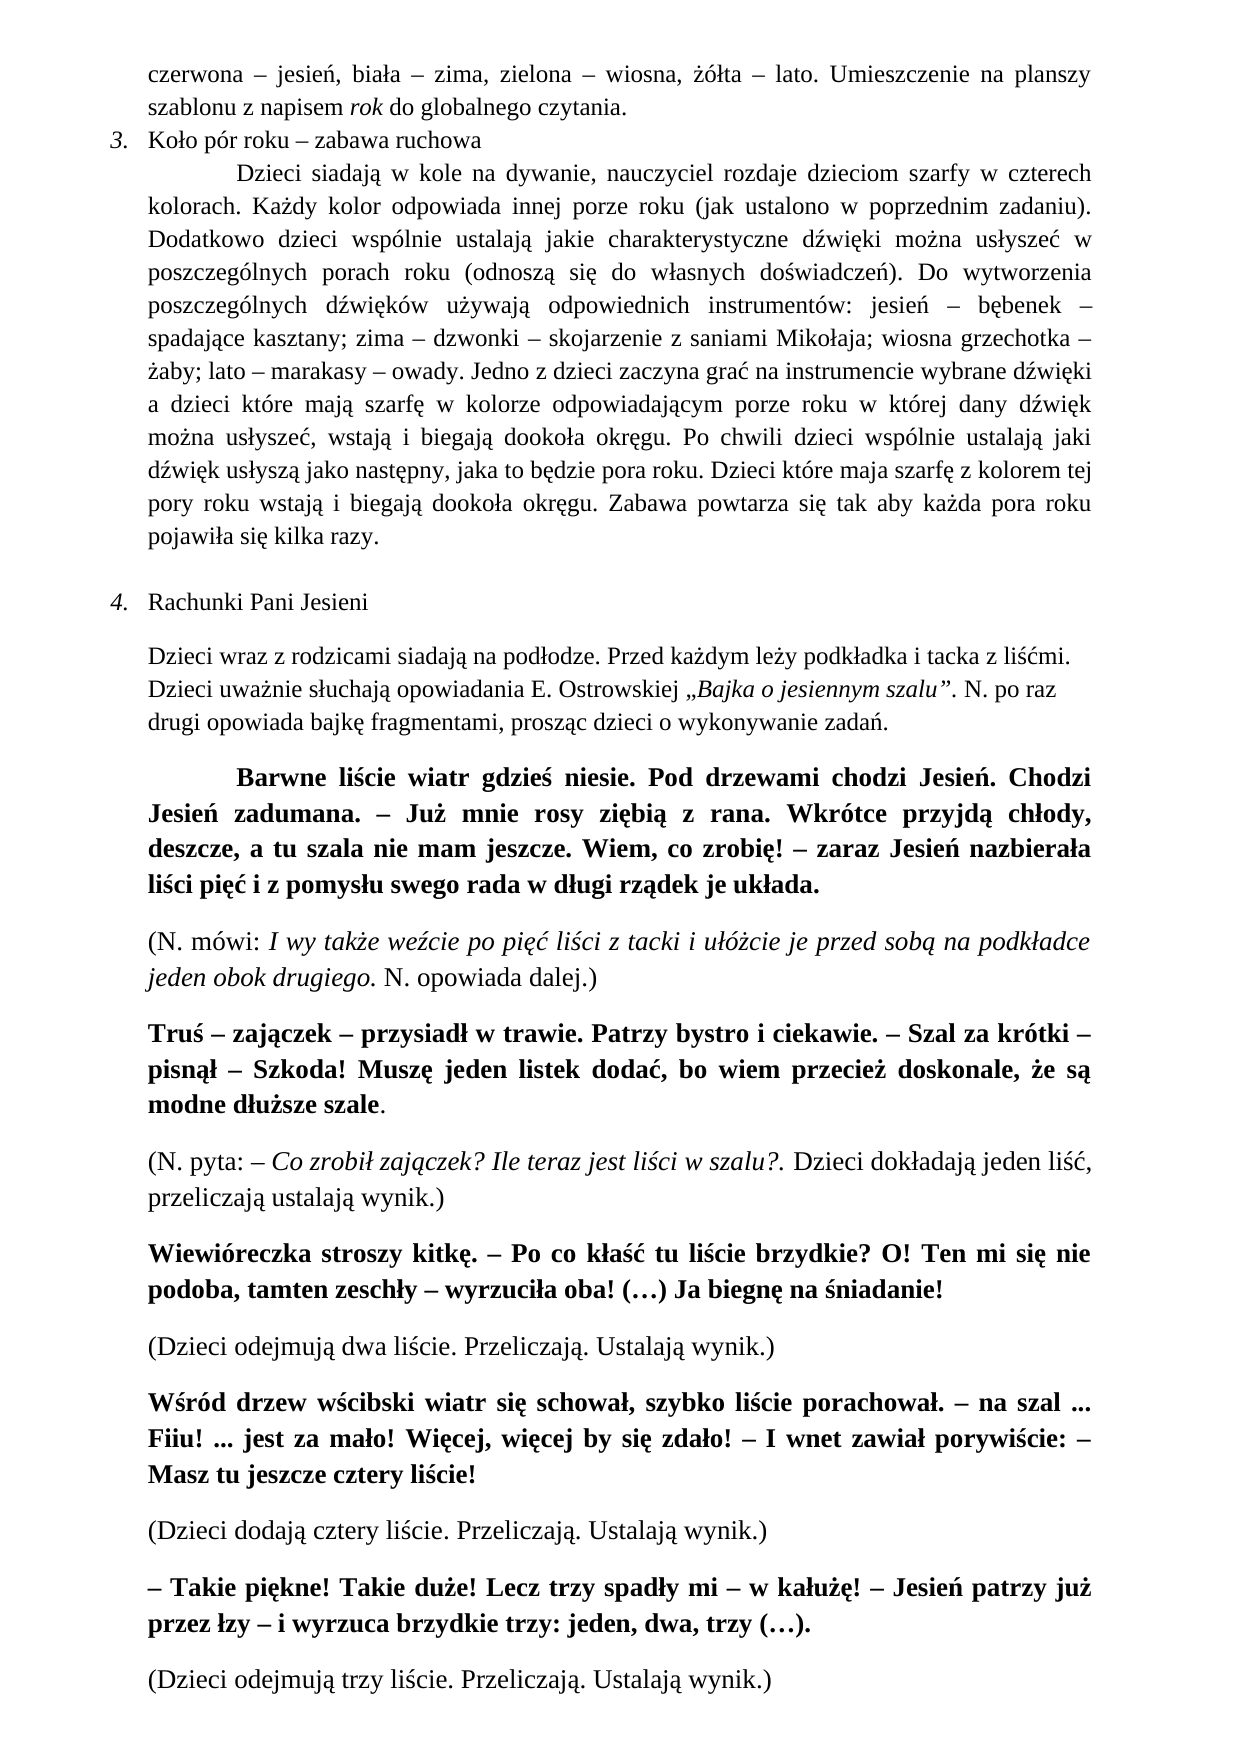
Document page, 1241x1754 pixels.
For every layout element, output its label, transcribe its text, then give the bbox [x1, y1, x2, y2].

list Dzieci siadają w kole na dywanie, nauczyciel rozdaje dzieciom szarfy w czterech kolorach. Każdy kolor odpowiada innej porze roku (jak ustalono w poprzednim zadaniu). Dodatkowo dzieci wspólnie ustalają jakie charakterystyczne dźwięki można usłyszeć w poszczególnych porach roku (odnoszą się do własnych doświadczeń). Do wytworzenia poszczególnych dźwięków używają odpowiednich instrumentów: jesień – bębenek – spadające kasztany; zima – dzwonki – skojarzenie z saniami Mikołaja; wiosna grzechotka – żaby; lato – marakasy – owady. Jedno z dzieci zaczyna grać na instrumencie wybrane dźwięki a dzieci które mają szarfę w kolorze odpowiadającym porze roku w której dany dźwięk można usłyszeć, wstają i biegają dookoła okręgu. Po chwili dzieci wspólnie ustalają jaki dźwięk usłyszą jako następny, jaka to będzie pora roku. Dzieci które maja szarfę z kolorem tej pory roku wstają i biegają dookoła okręgu. Zabawa powtarza się tak aby każda pora roku pojawiła się kilka razy. [148, 158, 1093, 550]
text (Dzieci dodają cztery liście. Przeliczają. Ustalają wynik.) [148, 1514, 1093, 1546]
text (Dzieci odejmują trzy liście. Przeliczają. Ustalają wynik.) [148, 1663, 1093, 1694]
text – Takie piękne! Takie duże! Lecz trzy spadły mi – w kałużę! – Jesień patrzy już przez łzy – i wyrzuca brzydkie trzy: jeden, dwa, trzy (…). [148, 1571, 1093, 1638]
text Truś – zajączek – przysiadł w trawie. Patrzy bystro i ciekawie. – Szal za krótki – pisnął – Szkoda! Muszę jeden listek dodać, bo wiem przecież doskonale, że są modne dłuższe szale. [148, 1017, 1093, 1120]
text (Dzieci odejmują dwa liście. Przeliczają. Ustalają wynik.) [148, 1330, 1093, 1361]
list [110, 59, 1093, 121]
text Wśród drzew wścibski wiatr się schował, szybko liście porachował. – na szal ... Fiiu! ... jest za mało! Więcej, więcej by się zdało! – I wnet zawiał porywiście: – Masz tu jeszcze cztery liście! [148, 1386, 1093, 1489]
text Barwne liście wiatr gdzieś niesie. Pod drzewami chodzi Jesień. Chodzi Jesień zadumana. – Już mnie rosy ziębią z rana. Wkrótce przyjdą chłody, deszcze, a tu szala nie mam jeszcze. Wiem, co zrobię! – zaraz Jesień nazbierała liści pięć i z pomysłu swego rada w długi rządek je układa. [148, 761, 1093, 899]
text Wiewióreczka stroszy kitkę. – Po co kłaść tu liście brzydkie? O! Ten mi się nie podoba, tamten zeschły – wyrzuciła oba! (…) Ja biegnę na śniadanie! [148, 1237, 1093, 1304]
list Rachunki Pani Jesieni [110, 587, 1093, 616]
text (N. pyta: – Co zrobił zajączek? Ile teraz jest liści w szalu?. Dzieci dokładają jeden liść, przeliczają ustalają wynik.) [148, 1145, 1093, 1212]
list Koło pór roku – zabawa ruchowa [110, 125, 1093, 154]
text (N. mówi: I wy także weźcie po pięć liści z tacki i ułóżcie je przed sobą na podkładce jeden obok drugiego. N. opowiada dalej.) [148, 925, 1093, 992]
text Dzieci wraz z rodzicami siadają na podłodze. Przed każdym leży podkładka i tacka z liśćmi. Dzieci uważnie słuchają opowiadania E. Ostrowskiej „Bajka o jesiennym szalu”. N. po raz drugi opowiada bajkę fragmentami, prosząc dzieci o wykonywanie zadań. [148, 641, 1093, 736]
